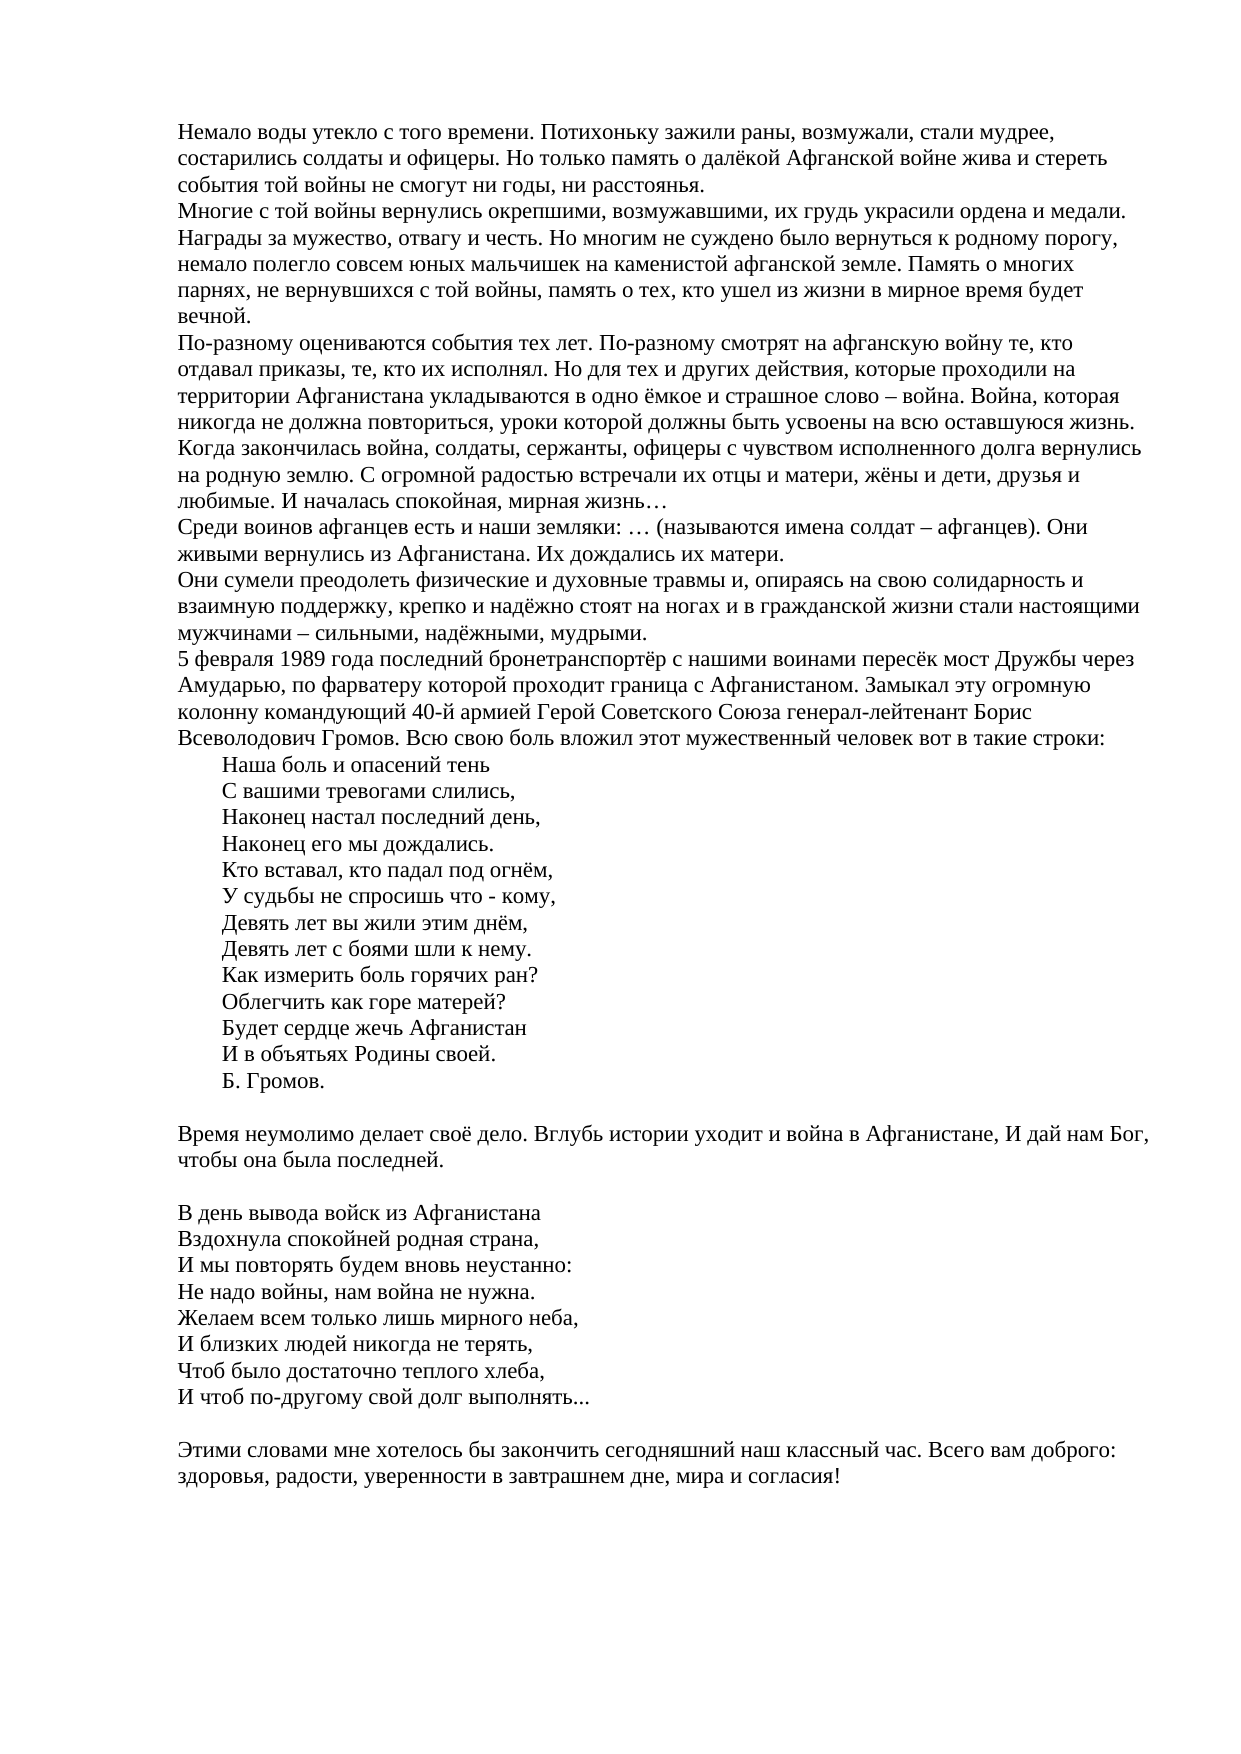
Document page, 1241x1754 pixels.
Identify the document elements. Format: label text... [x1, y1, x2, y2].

text Многие с той войны вернулись окрепшими, возмужавшими, их грудь украсили ордена и медали. Награды за мужество, отвагу и честь. Но многим не суждено было вернуться к родному порогу, немало полегло совсем юных мальчишек на каменистой афганской земле. Память о многих парнях, не вернувшихся с той войны, память о тех, кто ушел из жизни в мирное время будет вечной. [177, 197, 1152, 329]
text Немало воды утекло с того времени. Потихоньку зажили раны, возмужали, стали мудрее, состарились солдаты и офицеры. Но только память о далёкой Афганской войне жива и стереть события той войны не смогут ни годы, ни расстоянья. [177, 118, 1152, 197]
text В день вывода войск из Афганистана Вздохнула спокойней родная страна, И мы повторять будем вновь неустанно: Не надо войны, нам война не нужна. Желаем всем только лишь мирного неба, И близких людей никогда не терять, Чтоб было достаточно теплого хлеба, И чтоб по-другому свой долг выполнять... [177, 1199, 1152, 1409]
text Наша боль и опасений тень [222, 751, 1152, 777]
text С вашими тревогами слились, Наконец настал последний день, Наконец его мы дождались. Кто вставал, кто падал под огнём, У судьбы не спросишь что - кому, Девять лет вы жили этим днём, Девять лет с боями шли к нему. Как измерить боль горячих ран? Облегчить как горе матерей? Будет сердце жечь Афганистан И в объятьях Родины своей. [222, 777, 1152, 1067]
text По-разному оцениваются события тех лет. По-разному смотрят на афганскую войну те, кто отдавал приказы, те, кто их исполнял. Но для тех и других действия, которые проходили на территории Афганистана укладываются в одно ёмкое и страшное слово – война. Война, которая никогда не должна повториться, уроки которой должны быть усвоены на всю оставшуюся жизнь. [177, 329, 1152, 434]
text Этими словами мне хотелось бы закончить сегодняшний наш классный час. Всего вам доброго: здоровья, радости, уверенности в завтрашнем дне, мира и согласия! [177, 1436, 1152, 1488]
text Время неумолимо делает своё дело. Вглубь истории уходит и война в Афганистане, И дай нам Бог, чтобы она была последней. [177, 1119, 1152, 1172]
text Они сумели преодолеть физические и духовные травмы и, опираясь на свою солидарность и взаимную поддержку, крепко и надёжно стоят на ногах и в гражданской жизни стали настоящими мужчинами – сильными, надёжными, мудрыми. [177, 566, 1152, 645]
text Б. Громов. [222, 1067, 1152, 1093]
text Среди воинов афганцев есть и наши земляки: … (называются имена солдат – афганцев). Они живыми вернулись из Афганистана. Их дождались их матери. [177, 513, 1152, 566]
text 5 февраля 1989 года последний бронетранспортёр с нашими воинами пересёк мост Дружбы через Амударью, по фарватеру которой проходит граница с Афганистаном. Замыкал эту огромную колонну командующий 40-й армией Герой Советского Союза генерал-лейтенант Борис Всеволодович Громов. Всю свою боль вложил этот мужественный человек вот в такие строки: [177, 645, 1152, 751]
text Когда закончилась война, солдаты, сержанты, офицеры с чувством исполненного долга вернулись на родную землю. С огромной радостью встречали их отцы и матери, жёны и дети, друзья и любимые. И началась спокойная, мирная жизнь… [177, 434, 1152, 513]
